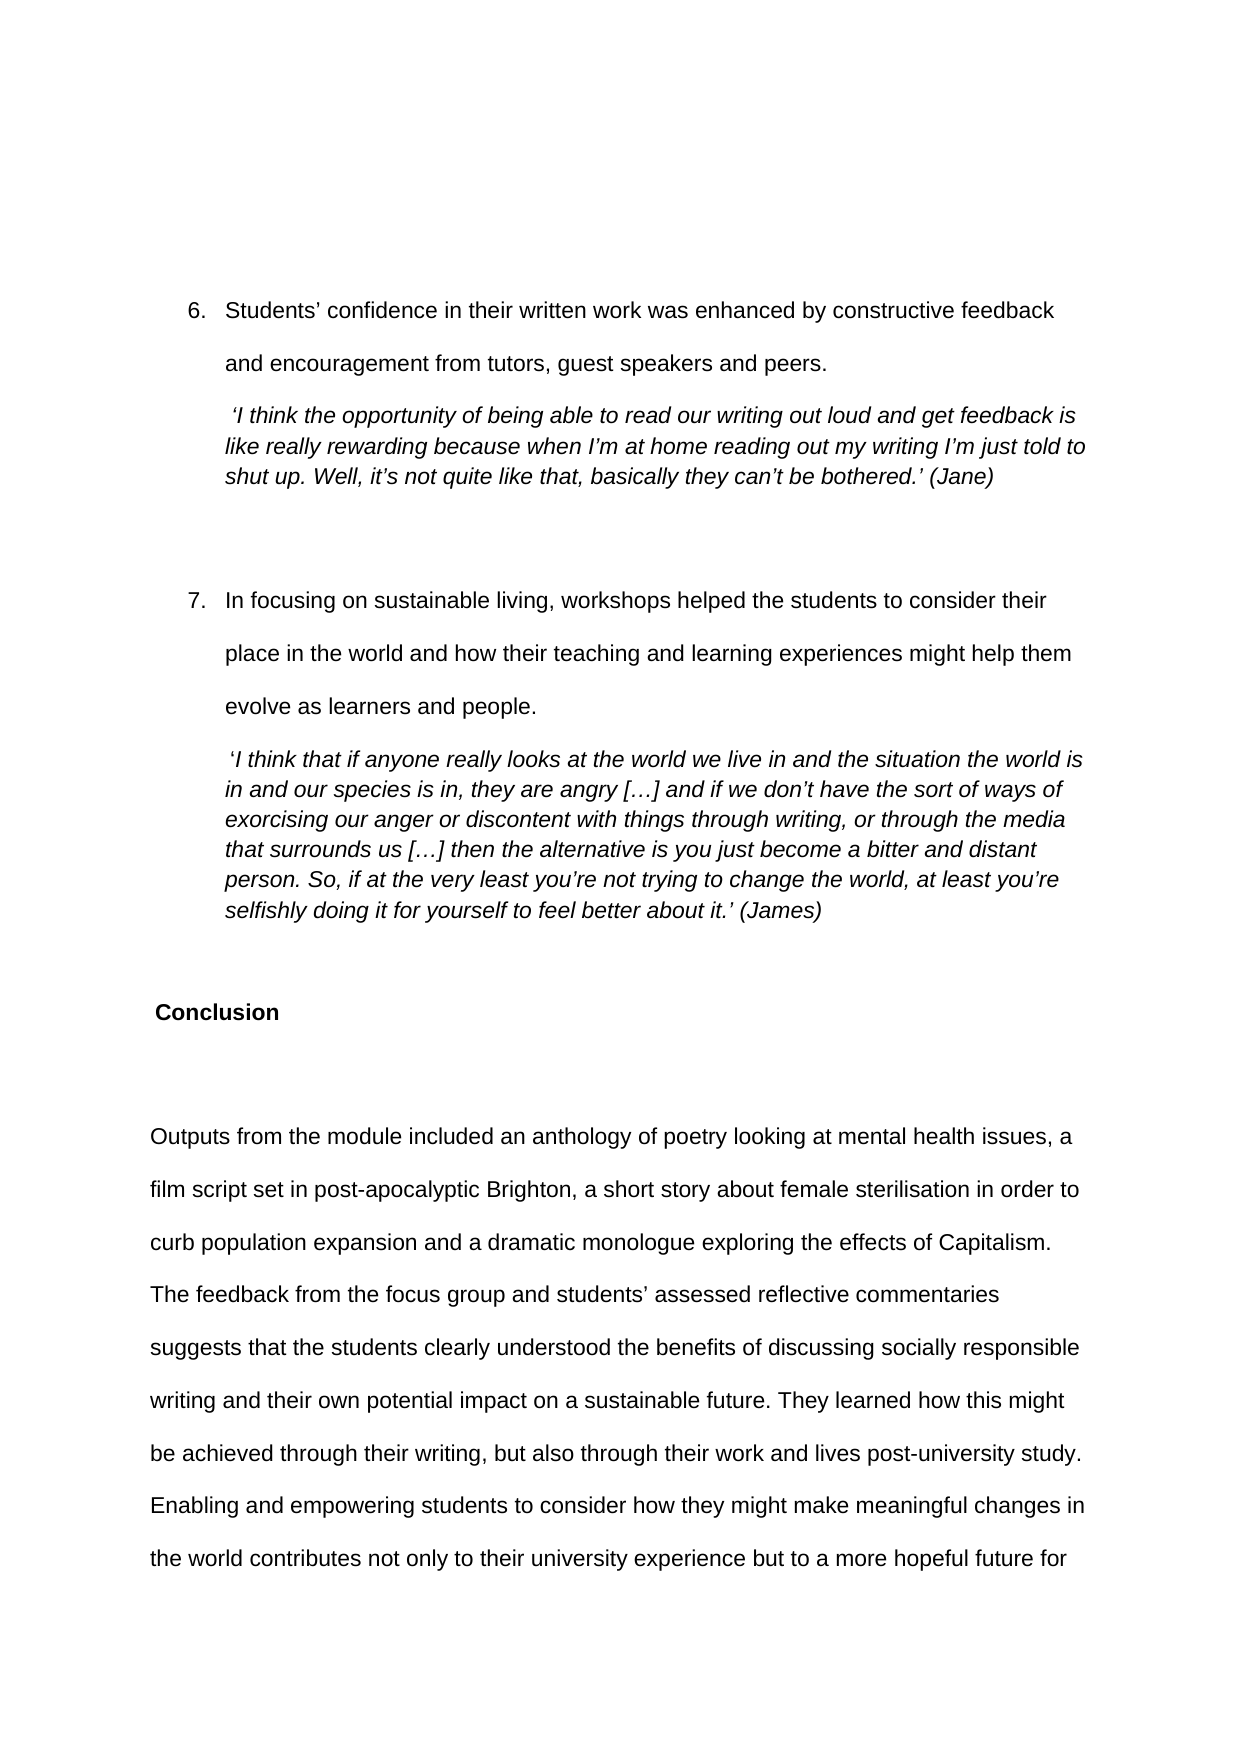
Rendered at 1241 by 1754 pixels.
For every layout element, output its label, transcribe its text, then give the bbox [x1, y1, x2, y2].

text ‘I think that if anyone really looks at the world we live in and the situation the world is in and our species is in, they are angry […] and if we don’t have the sort of ways of exorcising our anger or discontent with things through writing, or through the media that surrounds us […] then the alternative is you just become a bitter and distant person. So, if at the very least you’re not trying to change the world, at least you’re selfishly doing it for yourself to feel better about it.’ (James) [225, 746, 1090, 923]
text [150, 1123, 1090, 1571]
text ‘I think the opportunity of being able to read our writing out loud and get feedback is like really rewarding because when I’m at home reading out my writing I’m just told to shut up. Well, it’s not quite like that, basically they can’t be bothered.’ (Jane) [225, 402, 1090, 489]
text Conclusion [150, 999, 1090, 1025]
list In focusing on sustainable living, workshops helped the students to consider their place in the world and how their teaching and learning experiences might help them evolve as learners and people. [187, 587, 1090, 719]
list Students’ confidence in their written work was enhanced by constructive feedback and encouragement from tutors, guest speakers and peers. [187, 297, 1090, 376]
